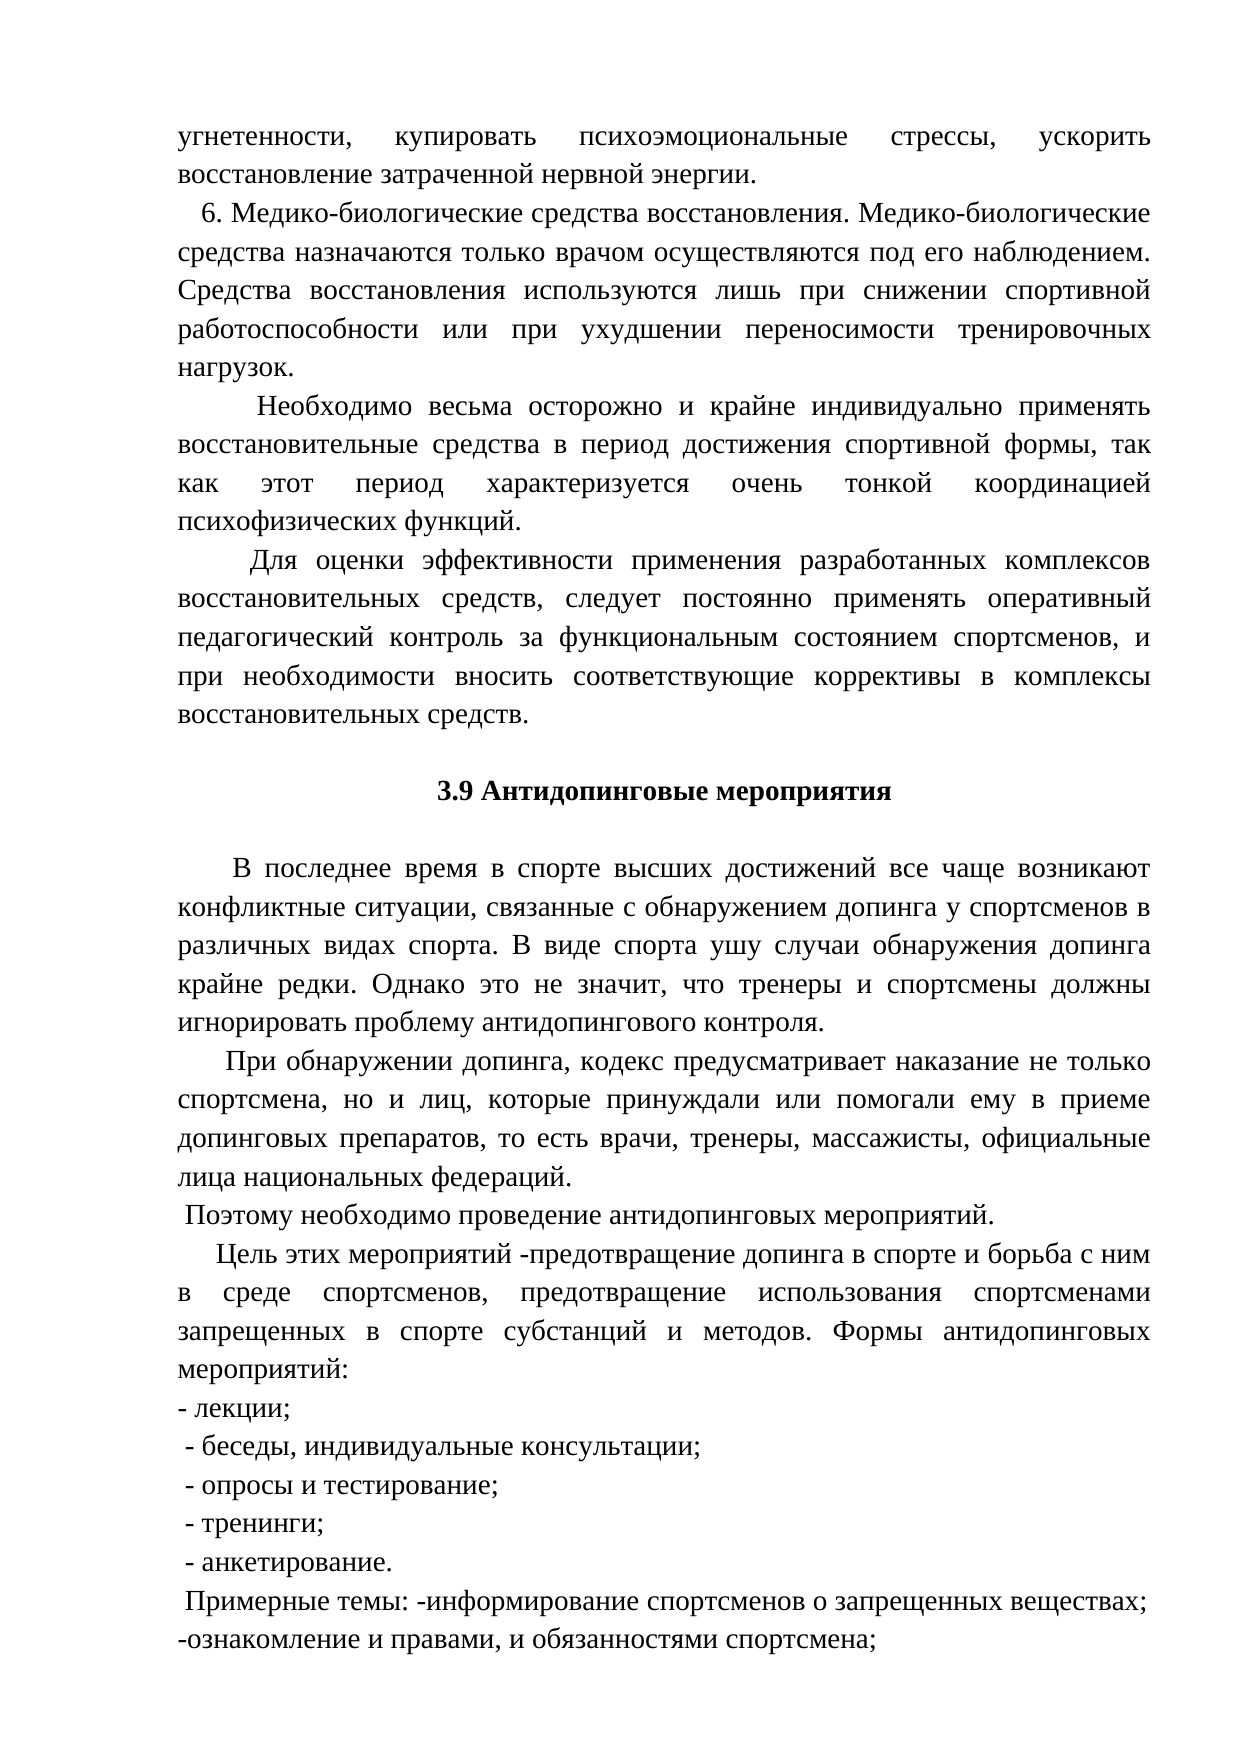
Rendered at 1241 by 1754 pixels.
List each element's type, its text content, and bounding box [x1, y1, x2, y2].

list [177, 118, 1152, 190]
list Примерные темы: -информирование спортсменов о запрещенных веществах; [177, 1583, 1152, 1616]
list В последнее время в спорте высших достижений все чаще возникают конфликтные ситуации, связанные с обнаружением допинга у спортсменов в различных видах спорта. В виде спорта ушу случаи обнаружения допинга крайне редки. Однако это не значит, что тренеры и спортсмены должны игнорировать проблему антидопингового контроля. [177, 850, 1152, 1038]
list - лекции; [177, 1390, 1152, 1423]
list - анкетирование. [177, 1544, 1152, 1578]
list Поэтому необходимо проведение антидопинговых мероприятий. [177, 1197, 1152, 1231]
list Для оценки эффективности применения разработанных комплексов восстановительных средств, следует постоянно применять оперативный педагогический контроль за функциональным состоянием спортсменов, и при необходимости вносить соответствующие коррективы в комплексы восстановительных средств. [177, 542, 1152, 730]
list Цель этих мероприятий -предотвращение допинга в спорте и борьба с ним в среде спортсменов, предотвращение использования спортсменами запрещенных в спорте субстанций и методов. Формы антидопинговых мероприятий: [177, 1236, 1152, 1385]
list 6. Медико-биологические средства восстановления. Медико-биологические средства назначаются только врачом осуществляются под его наблюдением. Средства восстановления используются лишь при снижении спортивной работоспособности или при ухудшении переносимости тренировочных нагрузок. [177, 195, 1152, 383]
list Необходимо весьма осторожно и крайне индивидуально применять восстановительные средства в период достижения спортивной формы, так как этот период характеризуется очень тонкой координацией психофизических функций. [177, 388, 1152, 537]
list - беседы, индивидуальные консультации; [177, 1428, 1152, 1462]
list 3.9 Антидопинговые мероприятия [177, 773, 1152, 807]
list - опросы и тестирование; [177, 1467, 1152, 1501]
list - тренинги; [177, 1506, 1152, 1539]
list -ознакомление и правами, и обязанностями спортсмена; [177, 1621, 1152, 1655]
list При обнаружении допинга, кодекс предусматривает наказание не только спортсмена, но и лиц, которые принуждали или помогали ему в приеме допинговых препаратов, то есть врачи, тренеры, массажисты, официальные лица национальных федераций. [177, 1043, 1152, 1192]
